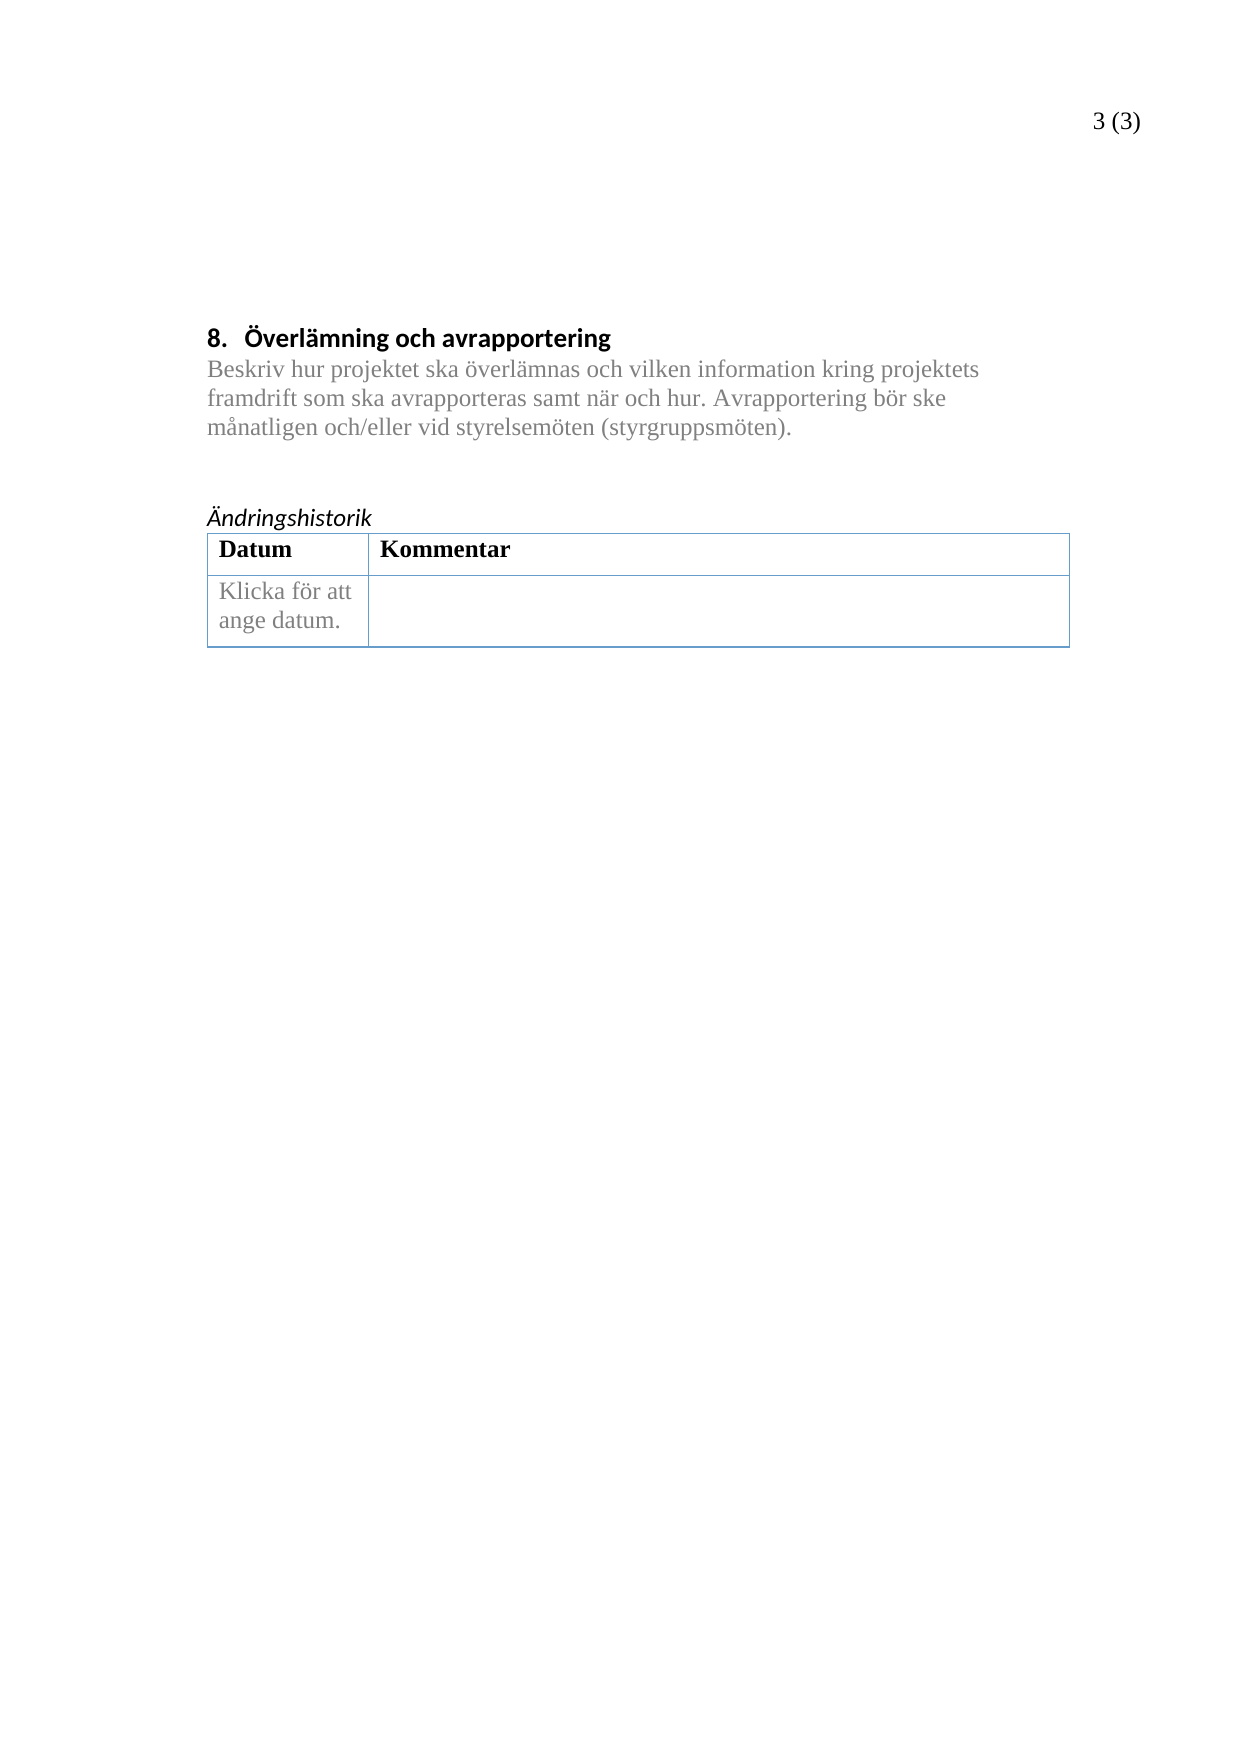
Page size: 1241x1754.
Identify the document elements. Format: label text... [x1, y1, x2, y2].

table_cell [369, 576, 1069, 646]
list Överlämning och avrapportering [207, 321, 1033, 354]
text Beskriv hur projektet ska överlämnas och vilken information kring projektets framdrift som ska avrapporteras samt när och hur. Avrapportering bör ske månatligen och/eller vid styrelsemöten (styrgruppsmöten). [207, 354, 1033, 440]
subtitle Ändringshistorik [207, 502, 1033, 533]
table_cell Klicka för att ange datum. [208, 576, 368, 646]
table_header Kommentar [369, 534, 1069, 575]
table_header Datum [208, 534, 368, 575]
